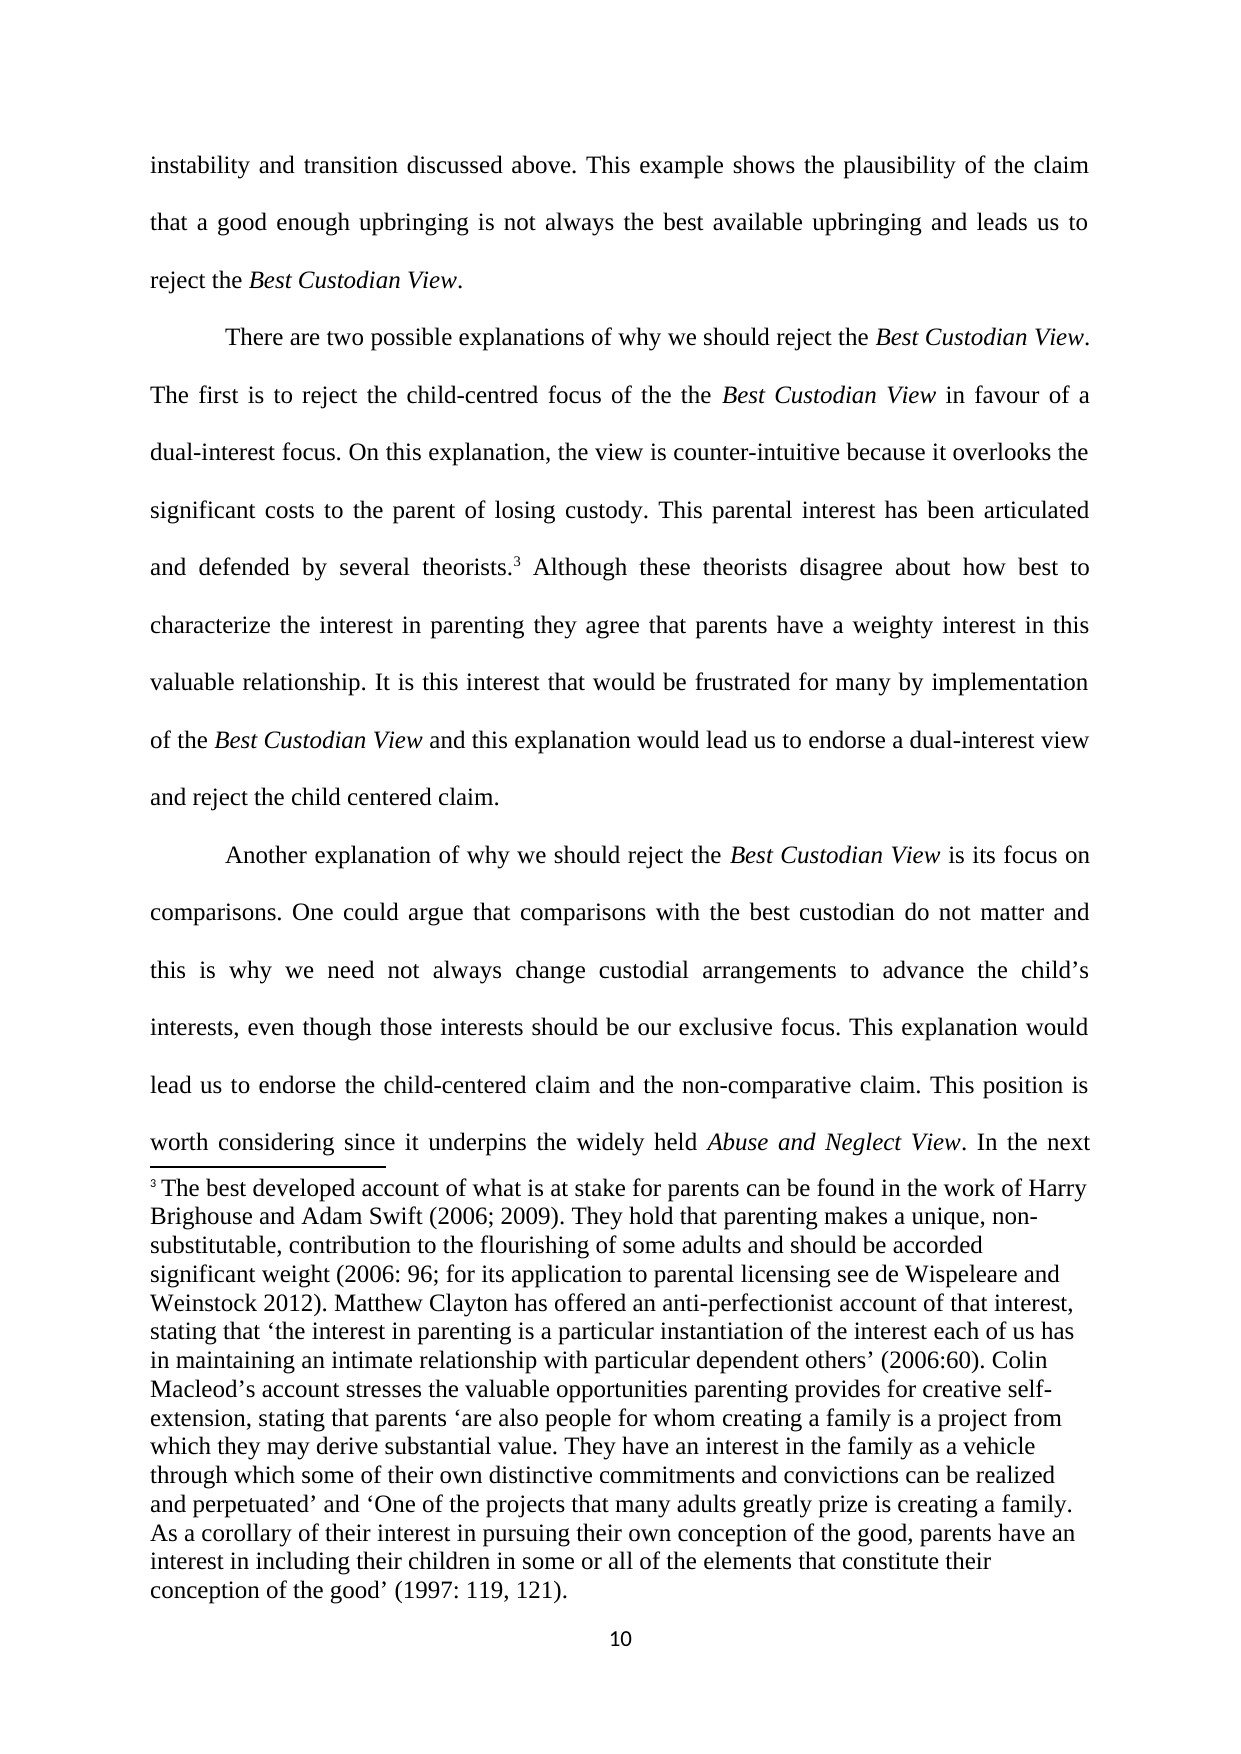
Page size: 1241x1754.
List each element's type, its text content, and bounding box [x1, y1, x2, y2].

text Another explanation of why we should reject the Best Custodian View is its focus on comparisons. One could argue that comparisons with the best custodian do not matter and this is why we need not always change custodial arrangements to advance the child’s interests, even though those interests should be our exclusive focus. This explanation would lead us to endorse the child-centered claim and the non-comparative claim. This position is worth considering since it underpins the widely held Abuse and Neglect View. In the next section, I give full consideration to this explanation but in the remainder of this section I will show that we cannot entirely reject the relevance of comparisons in determining the good enough upbringing because they are essential to explaining some extreme cases. [150, 840, 1090, 1156]
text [150, 150, 1090, 294]
text There are two possible explanations of why we should reject the Best Custodian View. The first is to reject the child-centred focus of the the Best Custodian View in favour of a dual-interest focus. On this explanation, the view is counter-intuitive because it overlooks the significant costs to the parent of losing custody. This parental interest has been articulated and defended by several theorists. Although these theorists disagree about how best to characterize the interest in parenting they agree that parents have a weighty interest in this valuable relationship. It is this interest that would be frustrated for many by implementation of the Best Custodian View and this explanation would lead us to endorse a dual-interest view and reject the child centered claim. [150, 322, 1090, 811]
